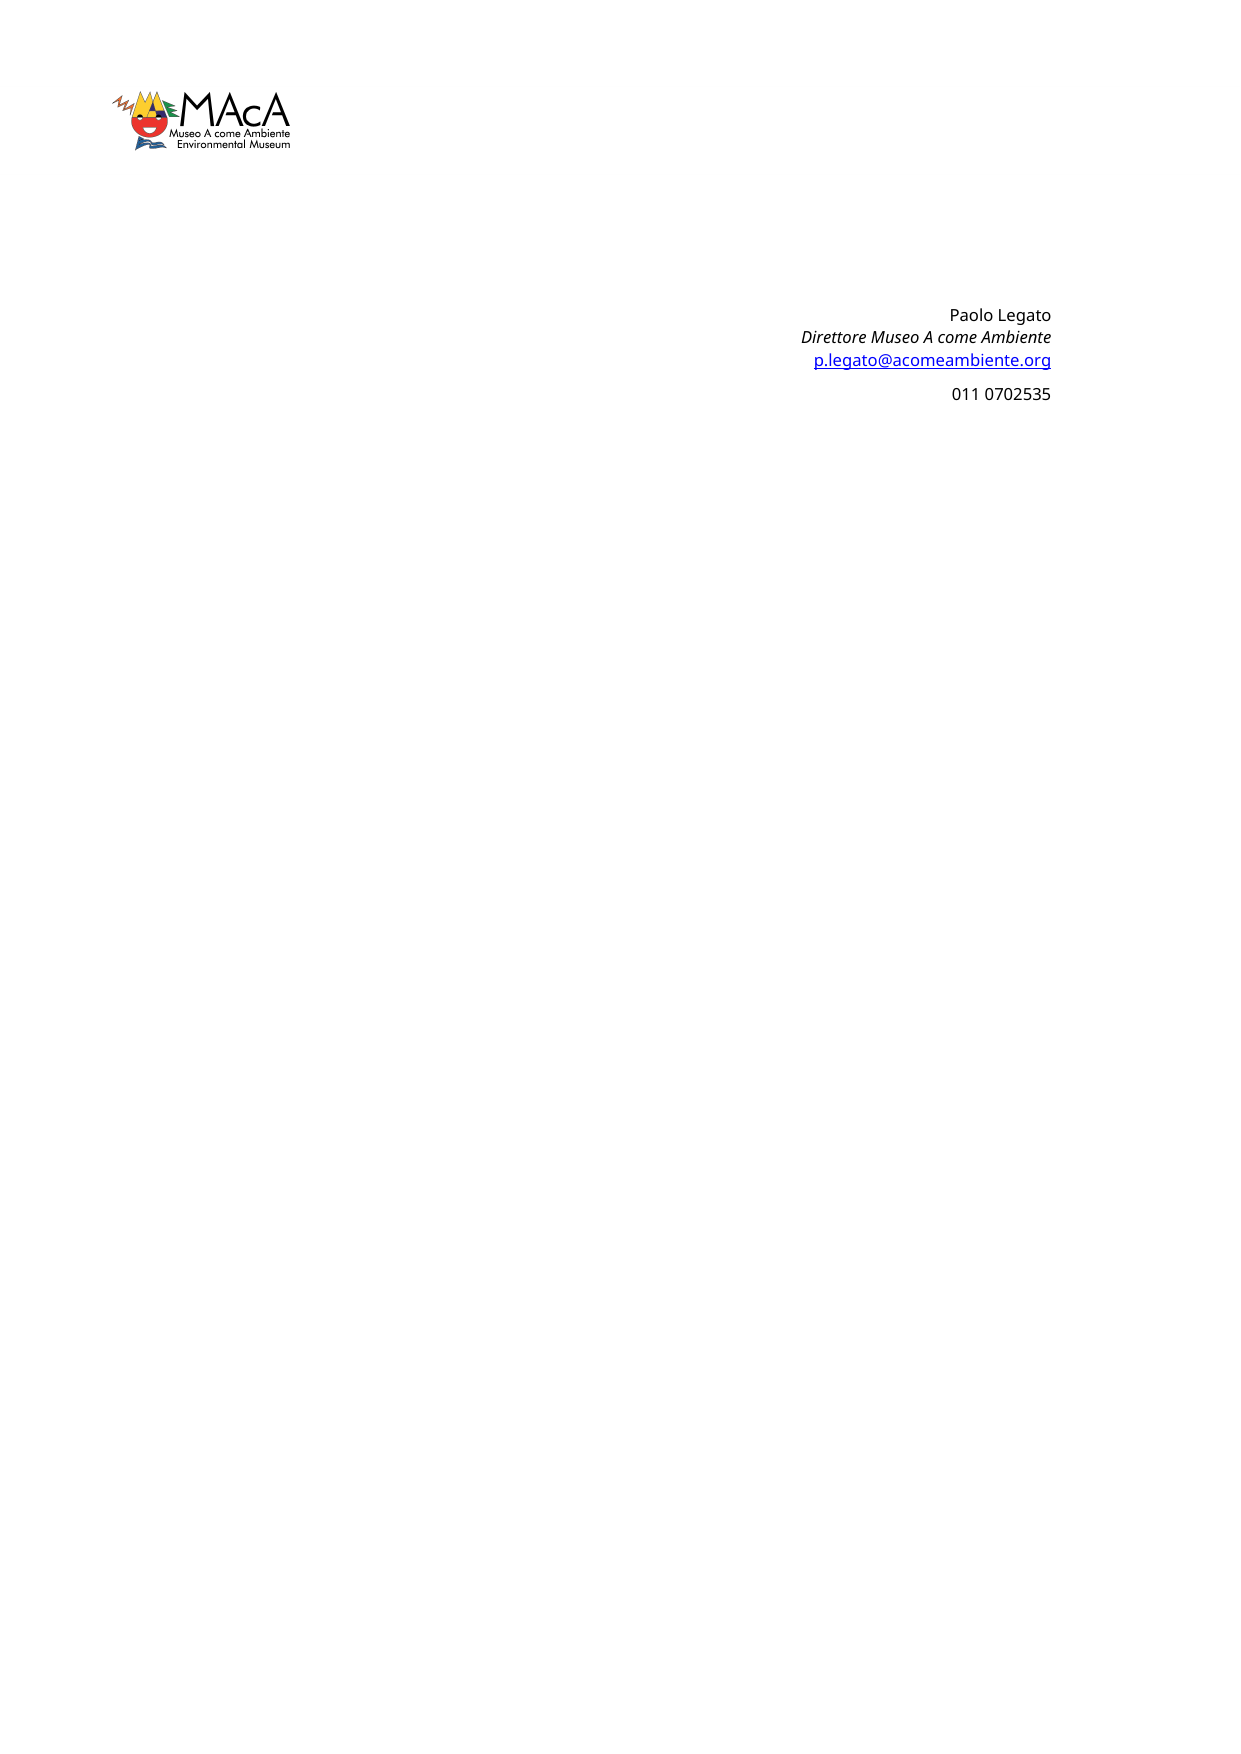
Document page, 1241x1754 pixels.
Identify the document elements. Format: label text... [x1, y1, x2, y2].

text Paolo Legato [189, 303, 1051, 326]
text p.legato@acomeambiente.org [189, 349, 1051, 371]
text Direttore Museo A come Ambiente [189, 326, 1051, 349]
text 011 0702535 [926, 383, 1051, 406]
picture [0, 0, 1241, 175]
